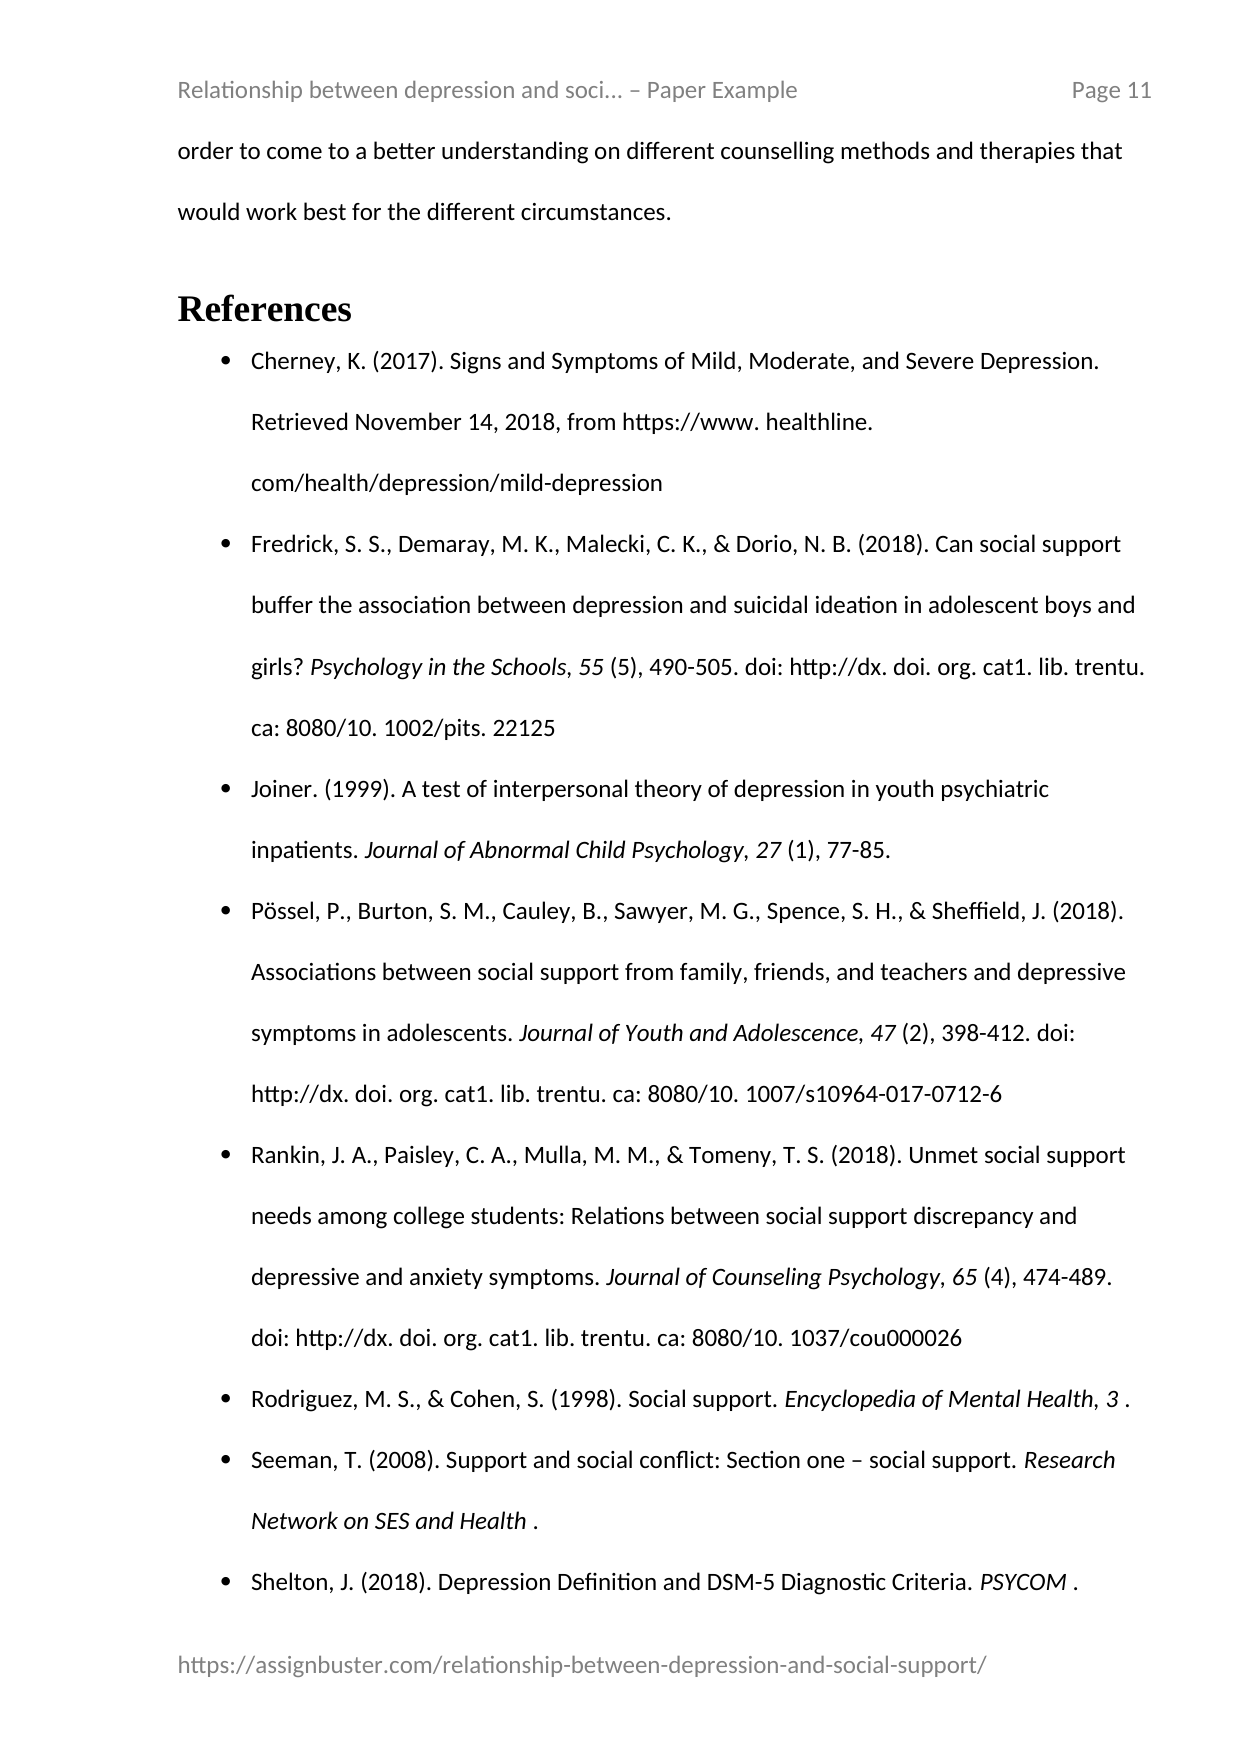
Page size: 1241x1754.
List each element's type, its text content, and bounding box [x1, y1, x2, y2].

list Shelton, J. (2018). Depression Definition and DSM-5 Diagnostic Criteria. PSYCOM . [221, 1566, 1152, 1597]
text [177, 135, 1152, 226]
list Fredrick, S. S., Demaray, M. K., Malecki, C. K., & Dorio, N. B. (2018). Can social support buffer the association between depression and suicidal ideation in adolescent boys and girls? Psychology in the Schools, 55 (5), 490-505. doi: http://dx. doi. org. cat1. lib. trentu. ca: 8080/10. 1002/pits. 22125 [221, 528, 1152, 742]
list Pössel, P., Burton, S. M., Cauley, B., Sawyer, M. G., Spence, S. H., & Sheffield, J. (2018). Associations between social support from family, friends, and teachers and depressive symptoms in adolescents. Journal of Youth and Adolescence, 47 (2), 398-412. doi: http://dx. doi. org. cat1. lib. trentu. ca: 8080/10. 1007/s10964-017-0712-6 [221, 895, 1152, 1108]
list Rodriguez, M. S., & Cohen, S. (1998). Social support. Encyclopedia of Mental Health, 3 . [221, 1383, 1152, 1414]
subtitle References [177, 286, 1152, 329]
list Cherney, K. (2017). Signs and Symptoms of Mild, Moderate, and Severe Depression. Retrieved November 14, 2018, from https://www. healthline. com/health/depression/mild-depression [221, 345, 1152, 498]
list Seeman, T. (2008). Support and social conflict: Section one – social support. Research Network on SES and Health . [221, 1444, 1152, 1536]
list Rankin, J. A., Paisley, C. A., Mulla, M. M., & Tomeny, T. S. (2018). Unmet social support needs among college students: Relations between social support discrepancy and depressive and anxiety symptoms. Journal of Counseling Psychology, 65 (4), 474-489. doi: http://dx. doi. org. cat1. lib. trentu. ca: 8080/10. 1037/cou000026 [221, 1139, 1152, 1353]
list Joiner. (1999). A test of interpersonal theory of depression in youth psychiatric inpatients. Journal of Abnormal Child Psychology, 27 (1), 77-85. [221, 773, 1152, 864]
